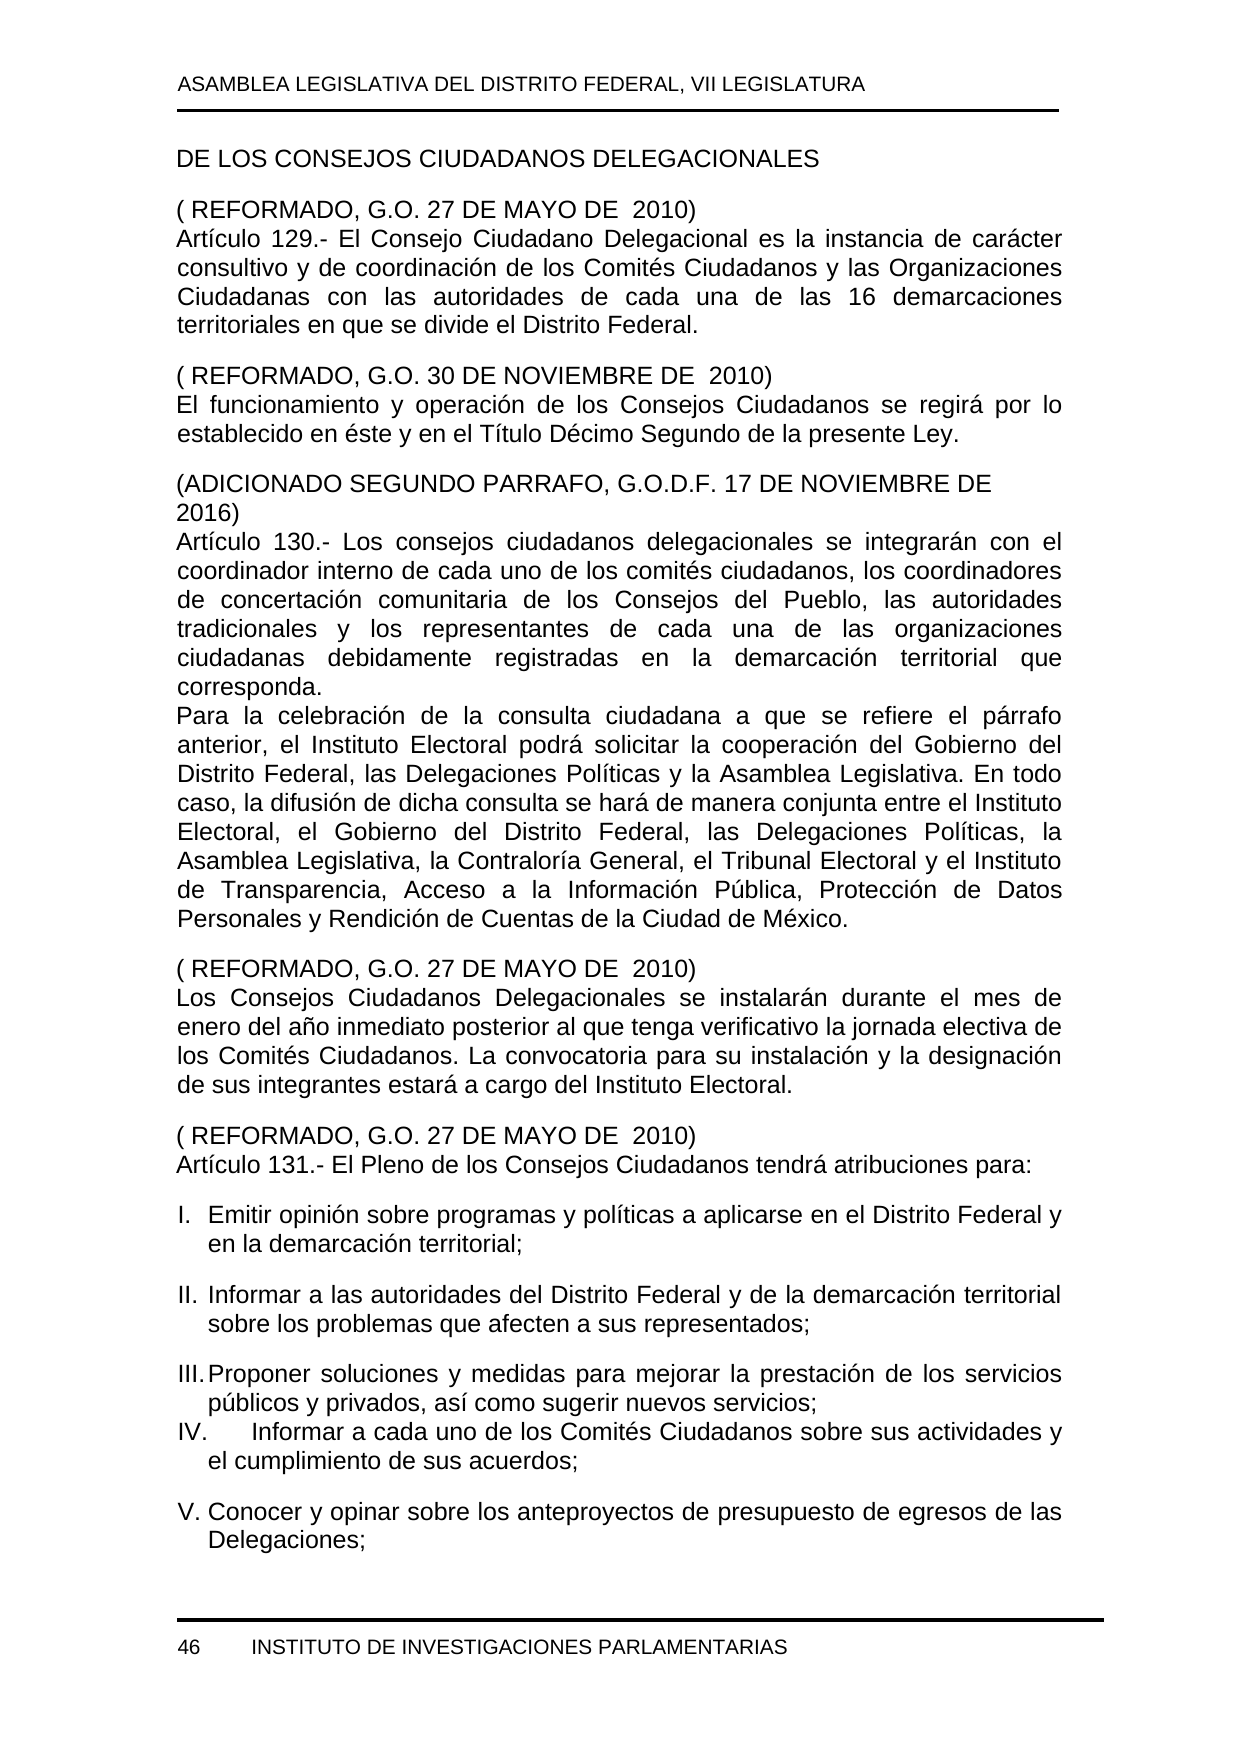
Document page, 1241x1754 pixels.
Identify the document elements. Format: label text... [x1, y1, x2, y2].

text Los Consejos Ciudadanos Delegacionales se instalarán durante el mes de enero del año inmediato posterior al que tenga verificativo la jornada electiva de los Comités Ciudadanos. La convocatoria para su instalación y la designación de sus integrantes estará a cargo del Instituto Electoral. [176, 983, 1063, 1099]
list Emitir opinión sobre programas y políticas a aplicarse en el Distrito Federal y en la demarcación territorial; [177, 1200, 1063, 1258]
text ( REFORMADO, G.O. 27 DE MAYO DE 2010) [176, 195, 1063, 223]
text ( REFORMADO, G.O. 27 DE MAYO DE 2010) [176, 954, 1063, 983]
text Artículo 131.- El Pleno de los Consejos Ciudadanos tendrá atribuciones para: [176, 1150, 1063, 1178]
text Artículo 130.- Los consejos ciudadanos delegacionales se integrarán con el coordinador interno de cada uno de los comités ciudadanos, los coordinadores de concertación comunitaria de los Consejos del Pueblo, las autoridades tradicionales y los representantes de cada una de las organizaciones ciudadanas debidamente registradas en la demarcación territorial que corresponda. [176, 527, 1063, 701]
text (ADICIONADO SEGUNDO PARRAFO, G.O.D.F. 17 DE NOVIEMBRE DE [176, 469, 1063, 498]
list Informar a las autoridades del Distrito Federal y de la demarcación territorial sobre los problemas que afecten a sus representados; [177, 1280, 1063, 1337]
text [176, 144, 1063, 173]
text Para la celebración de la consulta ciudadana a que se refiere el párrafo anterior, el Instituto Electoral podrá solicitar la cooperación del Gobierno del Distrito Federal, las Delegaciones Políticas y la Asamblea Legislativa. En todo caso, la difusión de dicha consulta se hará de manera conjunta entre el Instituto Electoral, el Gobierno del Distrito Federal, las Delegaciones Políticas, la Asamblea Legislativa, la Contraloría General, el Tribunal Electoral y el Instituto de Transparencia, Acceso a la Información Pública, Protección de Datos Personales y Rendición de Cuentas de la Ciudad de México. [176, 701, 1063, 933]
text El funcionamiento y operación de los Consejos Ciudadanos se regirá por lo establecido en éste y en el Título Décimo Segundo de la presente Ley. [176, 390, 1063, 448]
text ( REFORMADO, G.O. 30 DE NOVIEMBRE DE 2010) [176, 361, 1063, 390]
text 2016) [176, 498, 1063, 527]
list Conocer y opinar sobre los anteproyectos de presupuesto de egresos de las Delegaciones; [177, 1497, 1063, 1554]
list Informar a cada uno de los Comités Ciudadanos sobre sus actividades y el cumplimiento de sus acuerdos; [177, 1417, 1063, 1475]
text Artículo 129.- El Consejo Ciudadano Delegacional es la instancia de carácter consultivo y de coordinación de los Comités Ciudadanos y las Organizaciones Ciudadanas con las autoridades de cada una de las 16 demarcaciones territoriales en que se divide el Distrito Federal. [176, 224, 1063, 339]
list Proponer soluciones y medidas para mejorar la prestación de los servicios públicos y privados, así como sugerir nuevos servicios; [177, 1359, 1063, 1417]
text ( REFORMADO, G.O. 27 DE MAYO DE 2010) [176, 1121, 1063, 1149]
